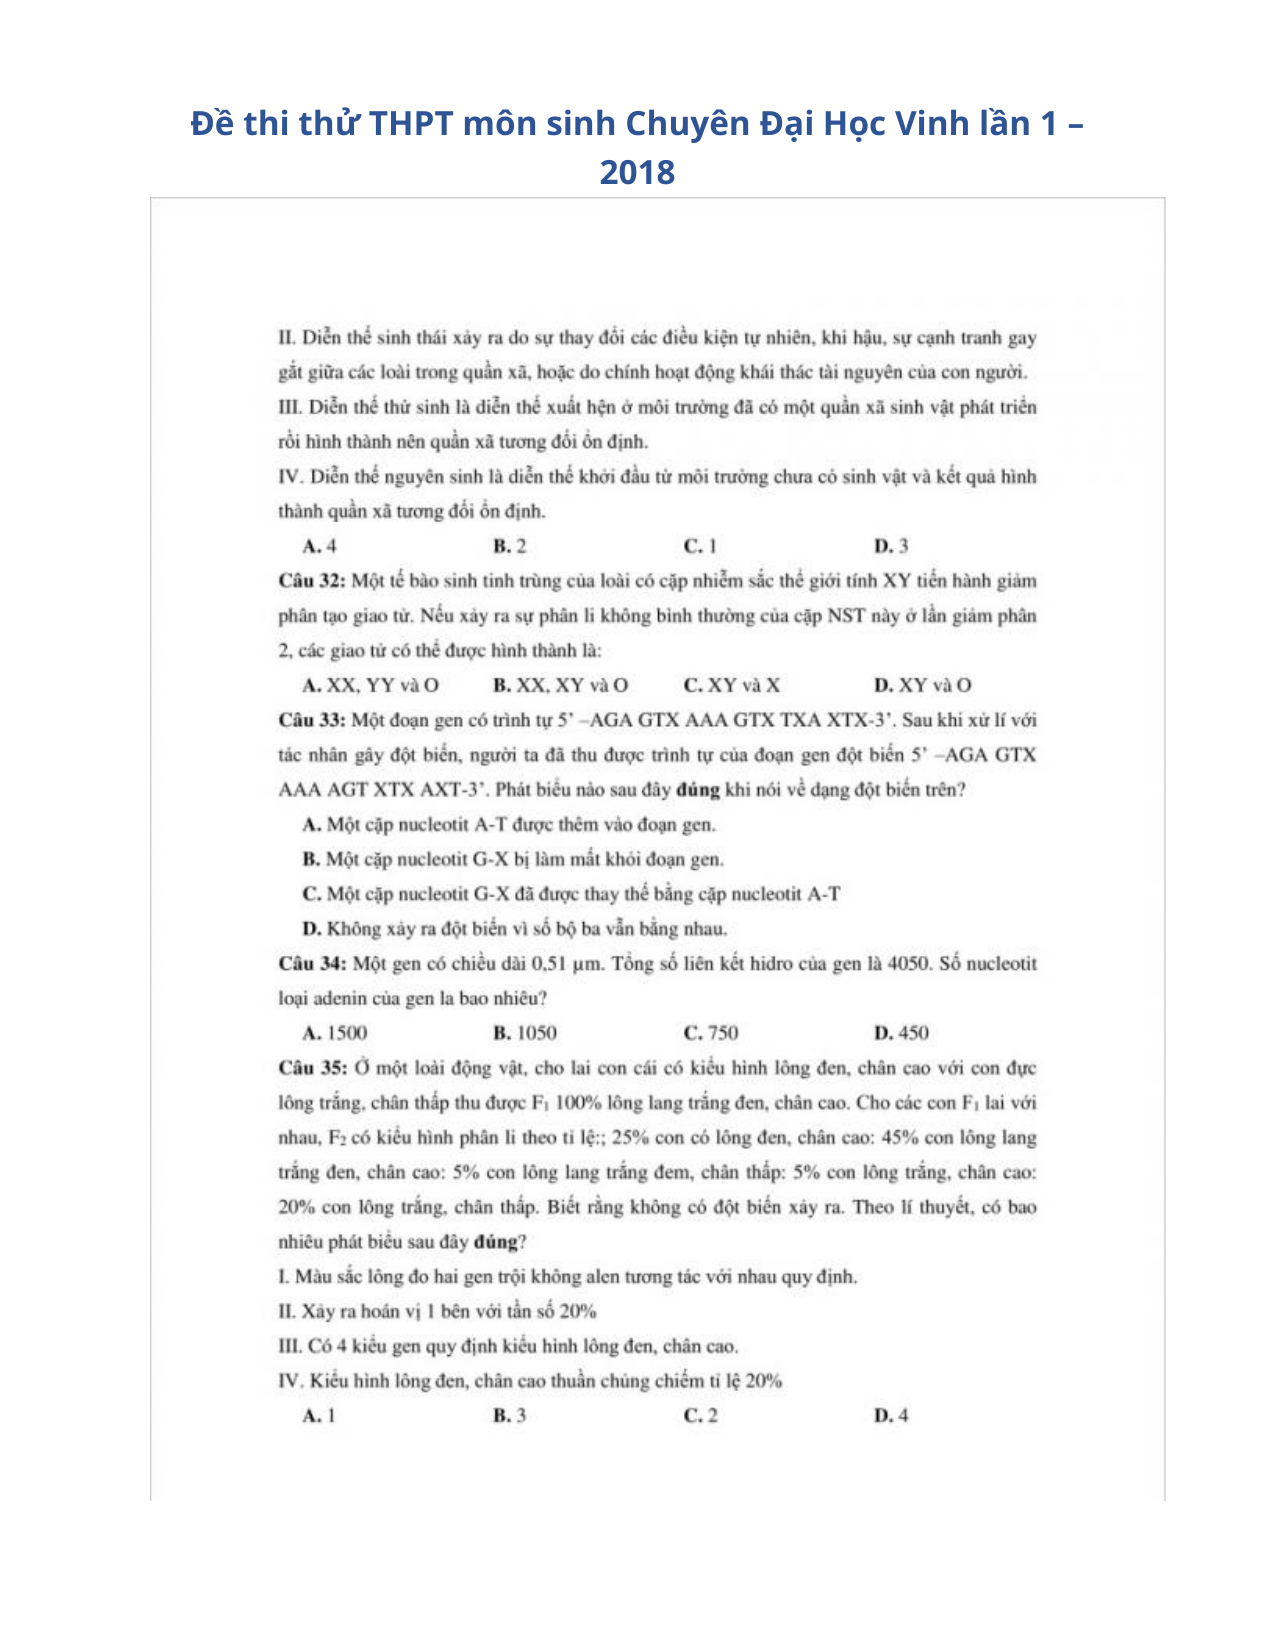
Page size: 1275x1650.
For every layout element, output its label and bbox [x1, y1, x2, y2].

picture [150, 197, 1166, 1501]
